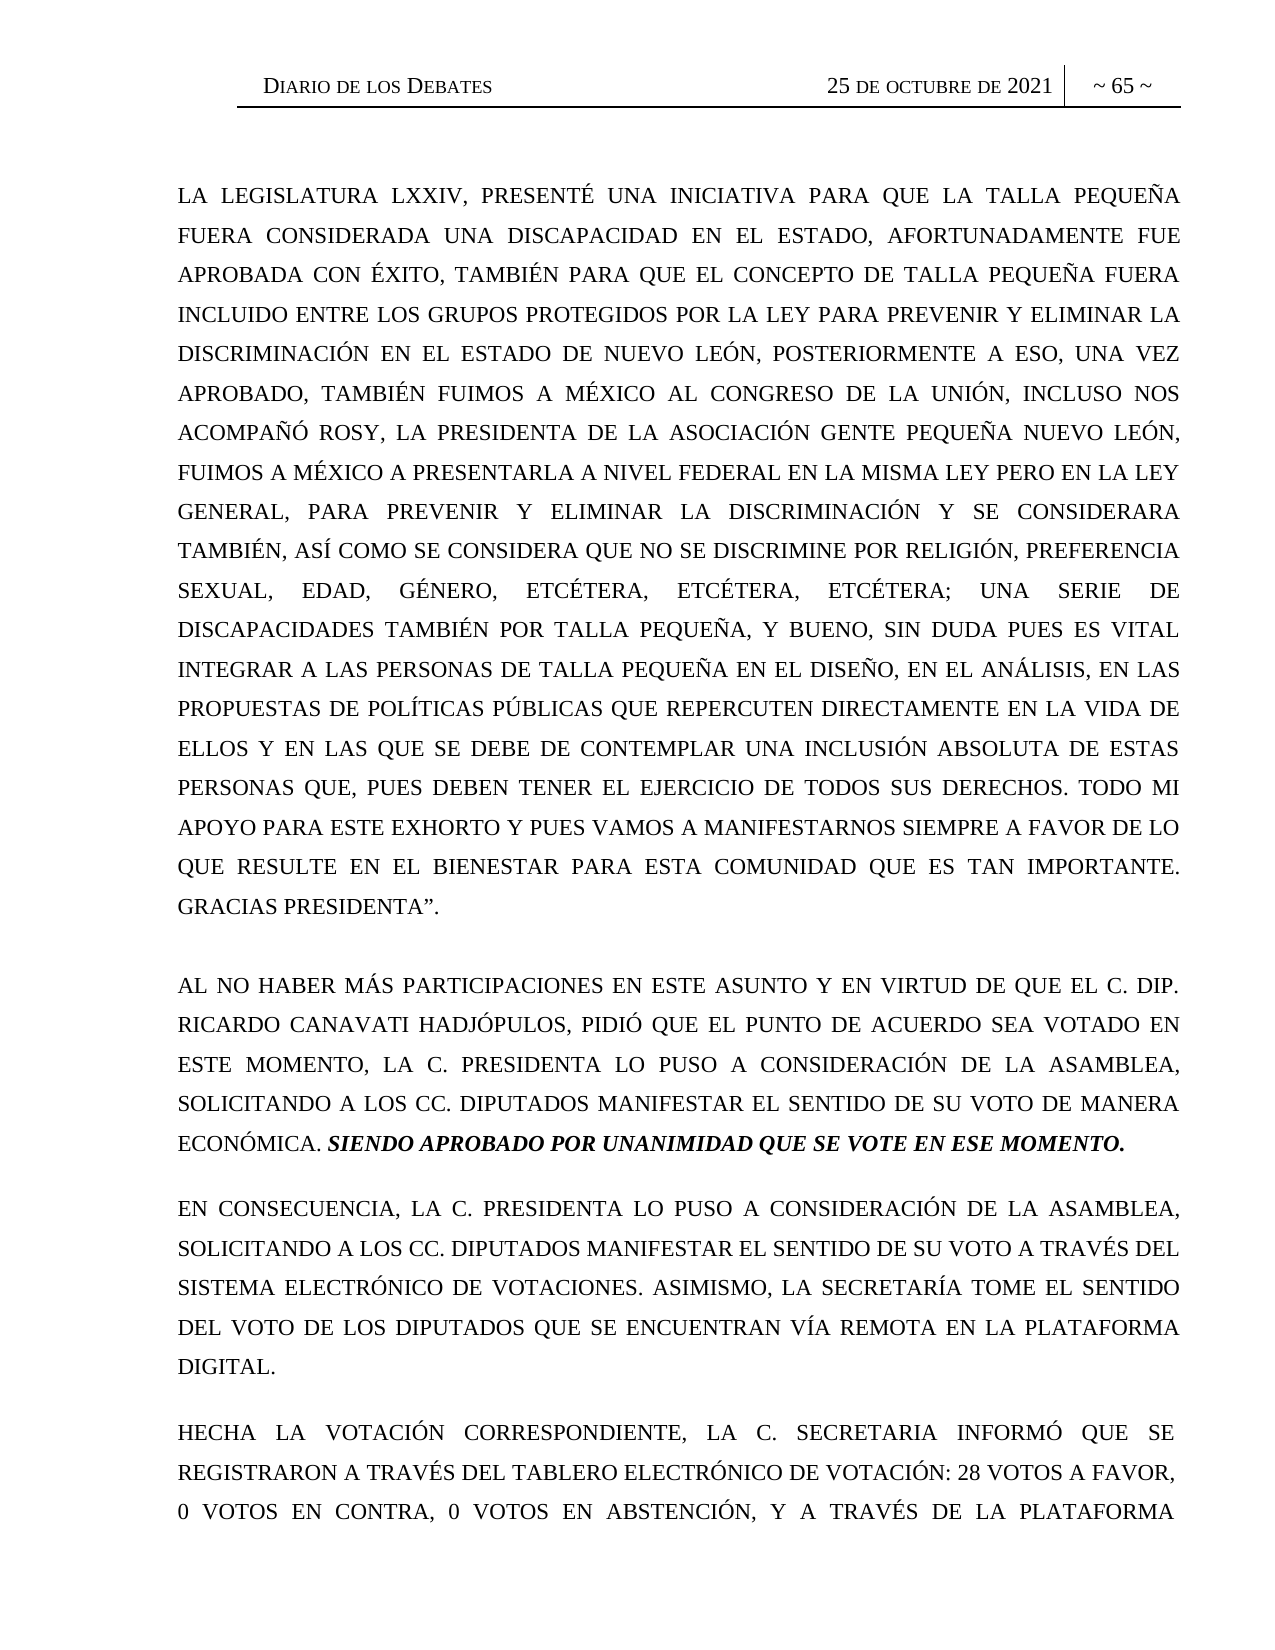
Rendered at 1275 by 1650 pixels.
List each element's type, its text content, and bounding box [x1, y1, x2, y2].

text EN CONSECUENCIA, LA C. PRESIDENTA LO PUSO A CONSIDERACIÓN DE LA ASAMBLEA, SOLICITANDO A LOS CC. DIPUTADOS MANIFESTAR EL SENTIDO DE SU VOTO A TRAVÉS DEL SISTEMA ELECTRÓNICO DE VOTACIONES. ASIMISMO, LA SECRETARÍA TOME EL SENTIDO DEL VOTO DE LOS DIPUTADOS QUE SE ENCUENTRAN VÍA REMOTA EN LA PLATAFORMA DIGITAL. [177, 1196, 1181, 1380]
text AL NO HABER MÁS PARTICIPACIONES EN ESTE ASUNTO Y EN VIRTUD DE QUE EL C. DIP. RICARDO CANAVATI HADJÓPULOS, PIDIÓ QUE EL PUNTO DE ACUERDO SEA VOTADO EN ESTE MOMENTO, LA C. PRESIDENTA LO PUSO A CONSIDERACIÓN DE LA ASAMBLEA, SOLICITANDO A LOS CC. DIPUTADOS MANIFESTAR EL SENTIDO DE SU VOTO DE MANERA ECONÓMICA. SIENDO APROBADO POR UNANIMIDAD QUE SE VOTE EN ESE MOMENTO. [177, 972, 1181, 1156]
